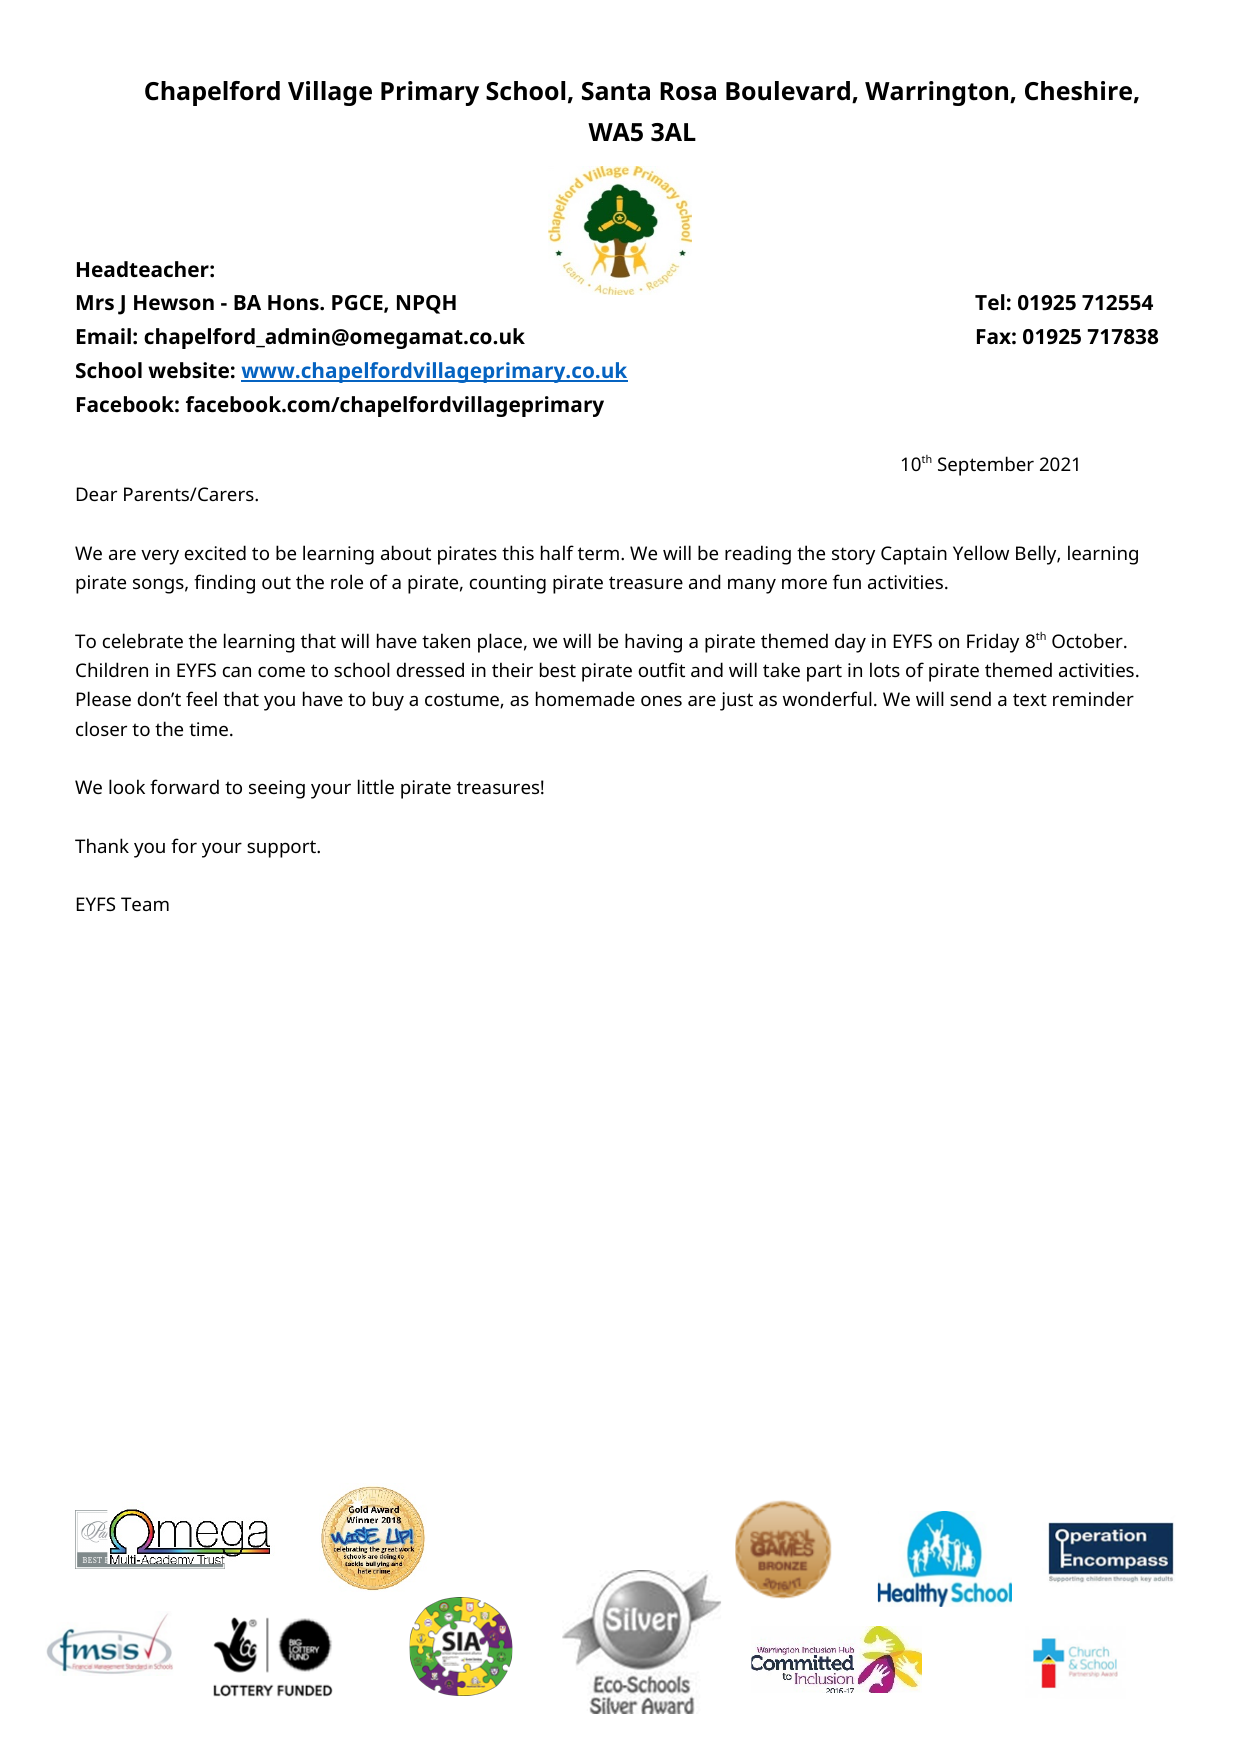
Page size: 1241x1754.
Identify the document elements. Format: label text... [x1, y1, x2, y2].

text EYFS Team [75, 892, 1165, 917]
picture [750, 1626, 922, 1692]
picture [1024, 1626, 1126, 1699]
picture [75, 1500, 285, 1569]
picture [317, 1483, 427, 1590]
picture [877, 1511, 1012, 1607]
text We are very excited to be learning about pirates this half term. We will be reading the story Captain Yellow Belly, learning pirate songs, finding out the role of a pirate, counting pirate treasure and many more fun activities. [75, 540, 1165, 595]
picture [548, 166, 692, 295]
text Thank you for your support. [75, 833, 1165, 858]
text To celebrate the learning that will have taken place, we will be having a pirate themed day in EYFS on Friday 8th October. Children in EYFS can come to school dressed in their best pirate outfit and will take part in lots of pirate themed activities. Please don’t feel that you have to buy a costume, as homemade ones are just as wonderful. We will send a text reminder closer to the time. [75, 628, 1165, 741]
picture [409, 1597, 513, 1696]
picture [735, 1485, 840, 1616]
picture [45, 1611, 174, 1676]
picture [193, 1597, 353, 1717]
picture [562, 1570, 722, 1714]
picture [1041, 1515, 1181, 1590]
text We look forward to seeing your little pirate treasures! [75, 774, 1165, 800]
text Dear Parents/Carers. [75, 482, 1165, 507]
text 10th September 2021 [75, 452, 1165, 477]
